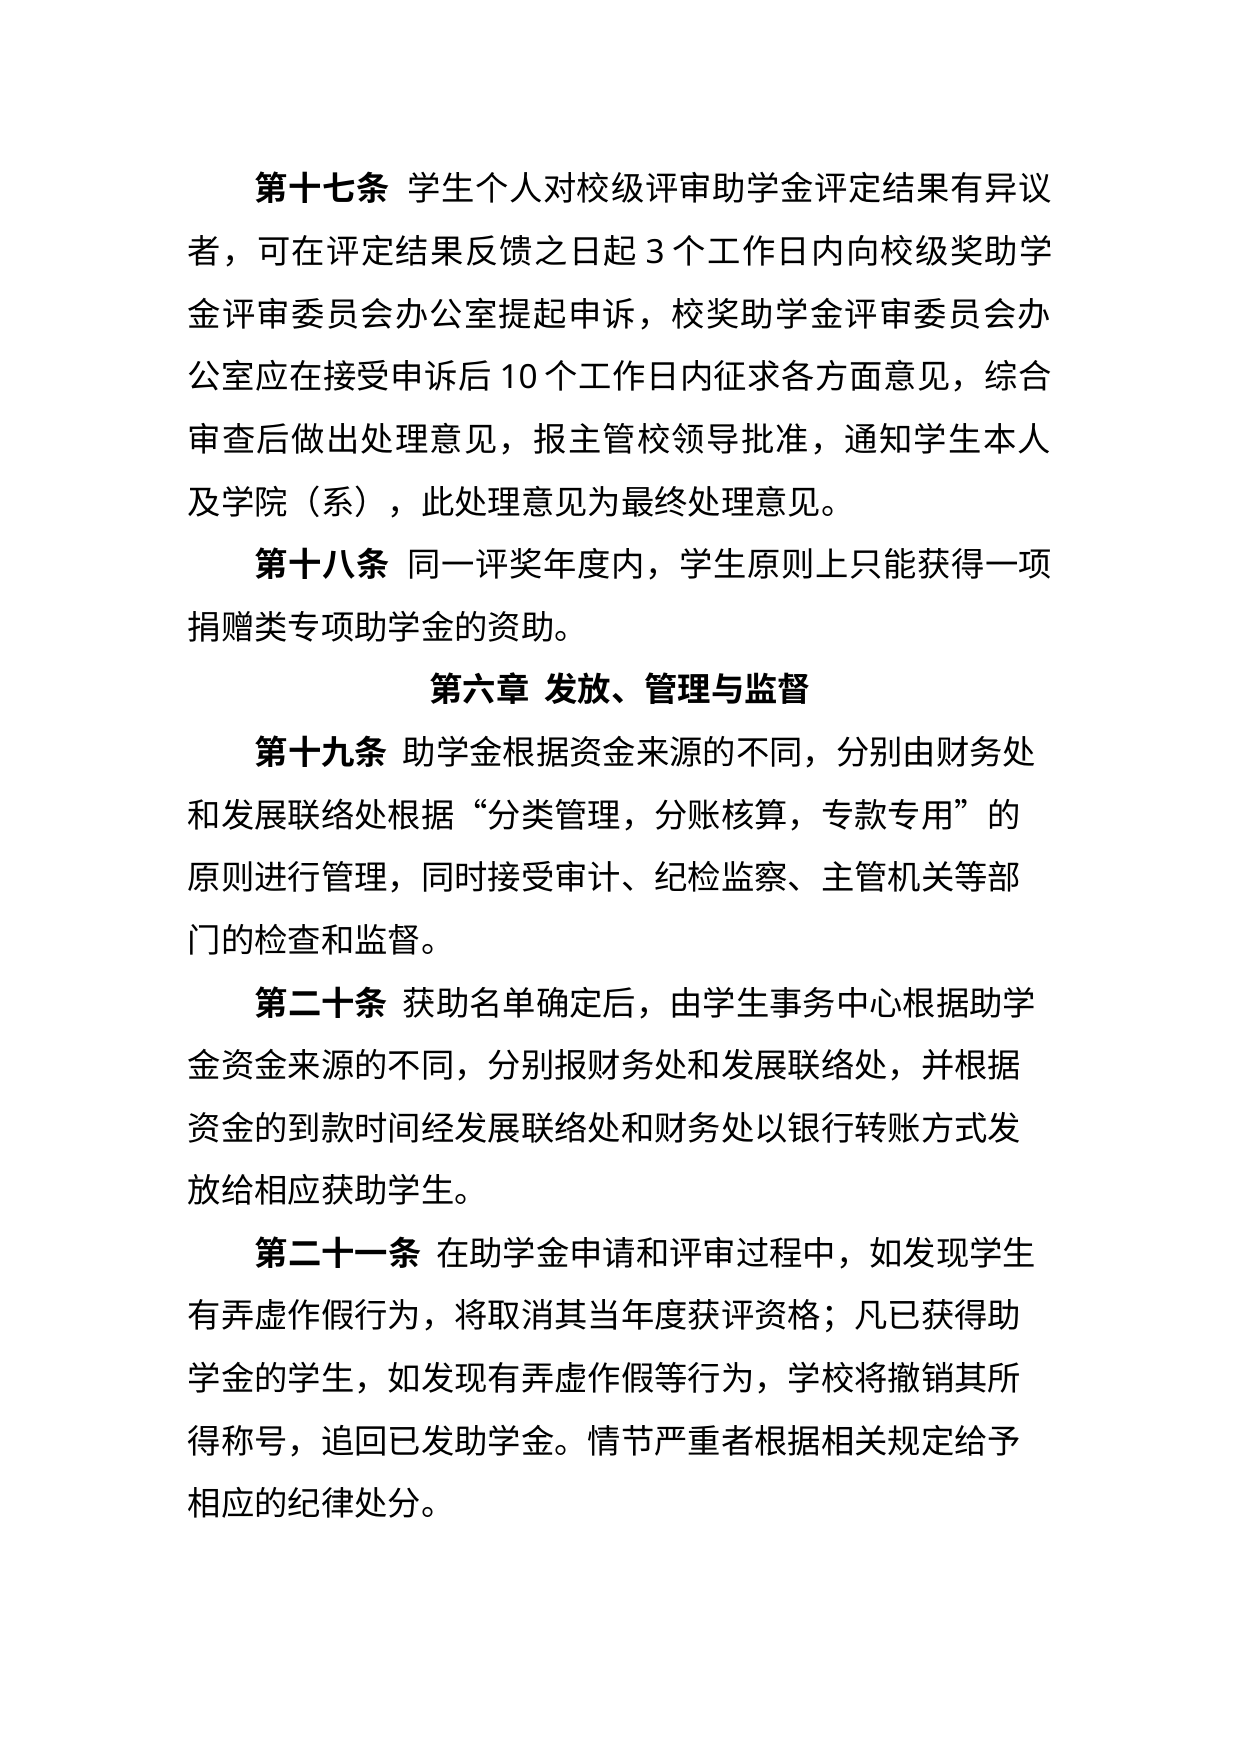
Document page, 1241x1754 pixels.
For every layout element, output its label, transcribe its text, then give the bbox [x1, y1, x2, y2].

list 第二十条 获助名单确定后，由学生事务中心根据助学金资金来源的不同，分别报财务处和发展联络处，并根据资金的到款时间经发展联络处和财务处以银行转账方式发放给相应获助学生。 [187, 976, 1053, 1212]
list 第十九条 助学金根据资金来源的不同，分别由财务处和发展联络处根据“分类管理，分账核算，专款专用”的原则进行管理，同时接受审计、纪检监察、主管机关等部门的检查和监督。 [187, 726, 1053, 962]
list 第二十一条 在助学金申请和评审过程中，如发现学生有弄虚作假行为，将取消其当年度获评资格；凡已获得助学金的学生，如发现有弄虚作假等行为，学校将撤销其所得称号，追回已发助学金。情节严重者根据相关规定给予相应的纪律处分。 [187, 1227, 1053, 1525]
text 第六章 发放、管理与监督 [187, 663, 1053, 711]
text 第十八条 同一评奖年度内，学生原则上只能获得一项捐赠类专项助学金的资助。 [187, 538, 1053, 649]
text 第十七条 学生个人对校级评审助学金评定结果有异议者，可在评定结果反馈之日起3个工作日内向校级奖助学金评审委员会办公室提起申诉，校奖助学金评审委员会办公室应在接受申诉后10个工作日内征求各方面意见，综合审查后做出处理意见，报主管校领导批准，通知学生本人及学院（系），此处理意见为最终处理意见。 [187, 162, 1053, 524]
